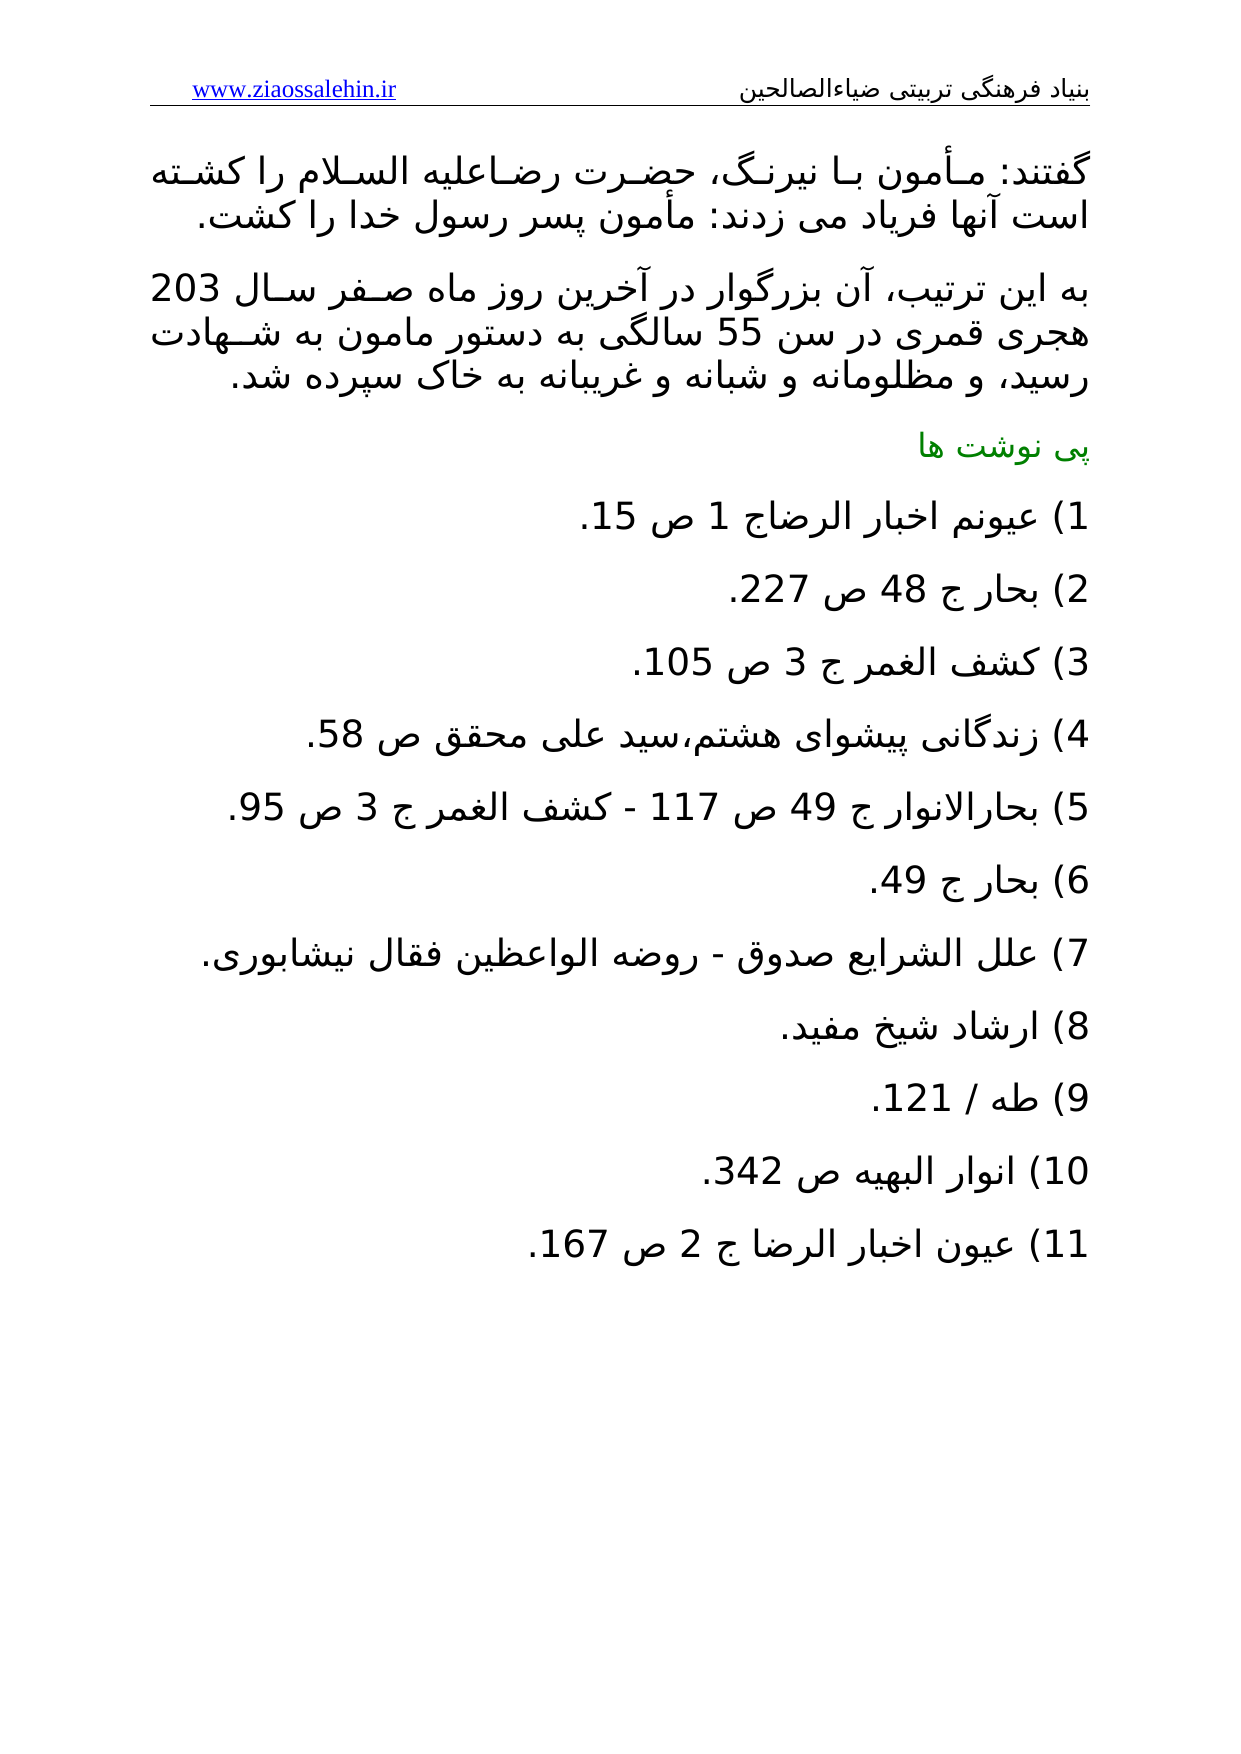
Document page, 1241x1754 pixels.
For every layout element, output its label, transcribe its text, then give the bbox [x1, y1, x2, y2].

text 4) زندگانی پیشوای هشتم،سید علی محقق ص 58. [150, 713, 1090, 757]
text 5) بحارالانوار ج 49 ص 117 - کشف الغمر ج 3 ص 95. [150, 786, 1090, 829]
text 1) عیونم اخبار الرضاج 1 ص 15. [150, 494, 1090, 538]
text 8) ارشاد شیخ مفید. [150, 1004, 1090, 1048]
text 10) انوار البهیه ص 342. [150, 1150, 1090, 1193]
text 7) علل الشرایع صدوق - روضه الواعظین فقال نیشابوری. [150, 931, 1090, 975]
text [150, 150, 1090, 237]
subtitle پی نوشت ها [150, 427, 1090, 465]
text 2) بحار ج 48 ص 227. [150, 567, 1090, 611]
text 3) کشف الغمر ج 3 ص 105. [150, 640, 1090, 684]
text 9) طه / 121. [150, 1077, 1090, 1121]
text 6) بحار ج 49. [150, 859, 1090, 902]
text به این ترتیب، آن بزرگوار در آخرین روز ماه صفر سال 203 هجری قمری در سن 55 سالگی به دستور مامون به شهادت رسید، و مظلومانه و شبانه و غریبانه به خاک سپرده شد. [150, 266, 1090, 397]
text 11) عیون اخبار الرضا ج 2 ص 167. [150, 1223, 1090, 1266]
